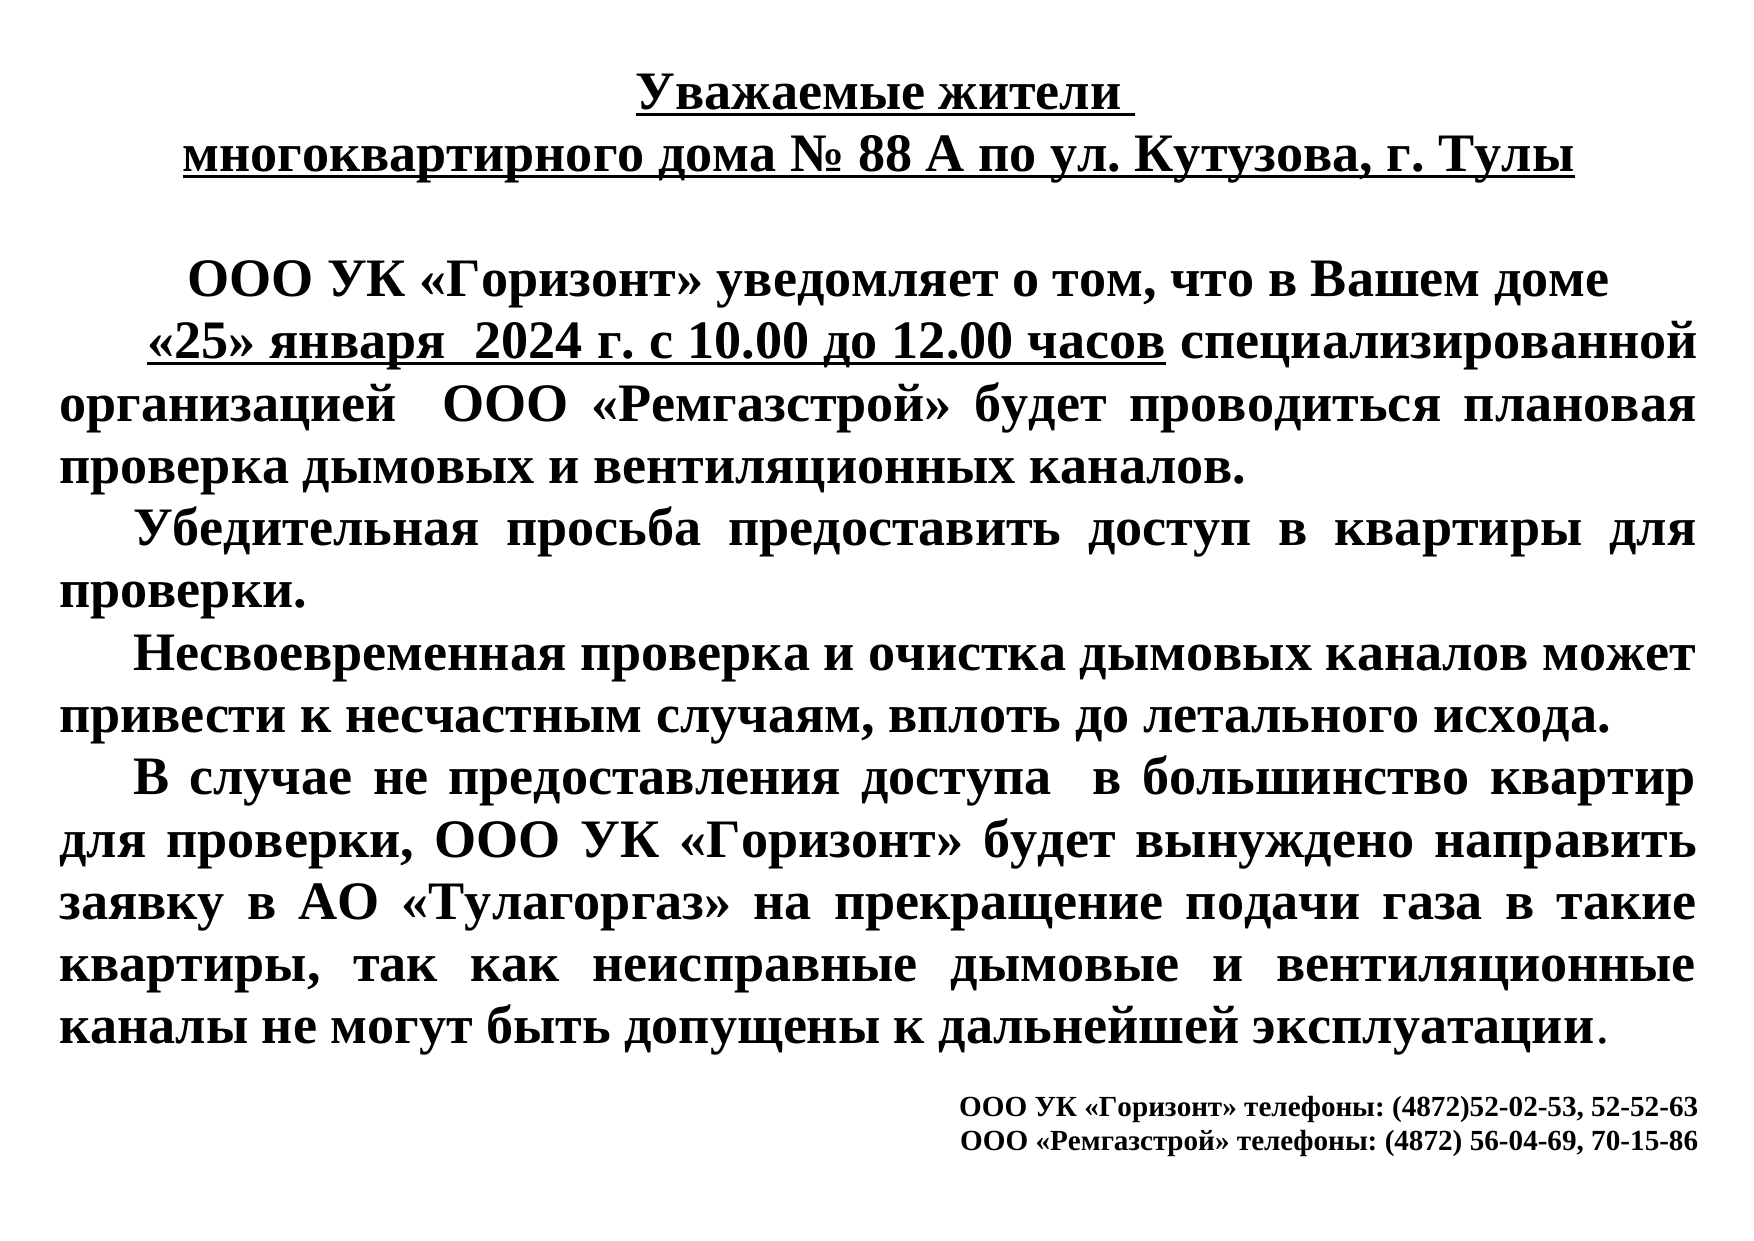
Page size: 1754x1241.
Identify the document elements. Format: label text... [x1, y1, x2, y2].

text Уважаемые жители [59, 59, 1698, 121]
text ООО «Ремгазстрой» телефоны: (4872) 56-04-69, 70-15-86 [59, 1123, 1698, 1156]
text ООО УК «Горизонт» телефоны: (4872)52-02-53, 52-52-63 [59, 1089, 1698, 1123]
text многоквартирного дома № 88 А по ул. Кутузова, г. Тулы [59, 121, 1698, 184]
text Несвоевременная проверка и очистка дымовых каналов может привести к несчастным случаям, вплоть до летального исхода. [59, 620, 1698, 744]
text «25» января 2024 г. с 10.00 до 12.00 часов специализированной организацией ООО «Ремгазстрой» будет проводиться плановая проверка дымовых и вентиляционных каналов. [59, 308, 1698, 495]
text В случае не предоставления доступа в большинство квартир для проверки, ООО УК «Горизонт» будет вынуждено направить заявку в АО «Тулагоргаз» на прекращение подачи газа в такие квартиры, так как неисправные дымовые и вентиляционные каналы не могут быть допущены к дальнейшей эксплуатации. [59, 744, 1698, 1056]
text ООО УК «Горизонт» уведомляет о том, что в Вашем доме [59, 246, 1698, 308]
text Убедительная просьба предоставить доступ в квартиры для проверки. [59, 495, 1698, 620]
